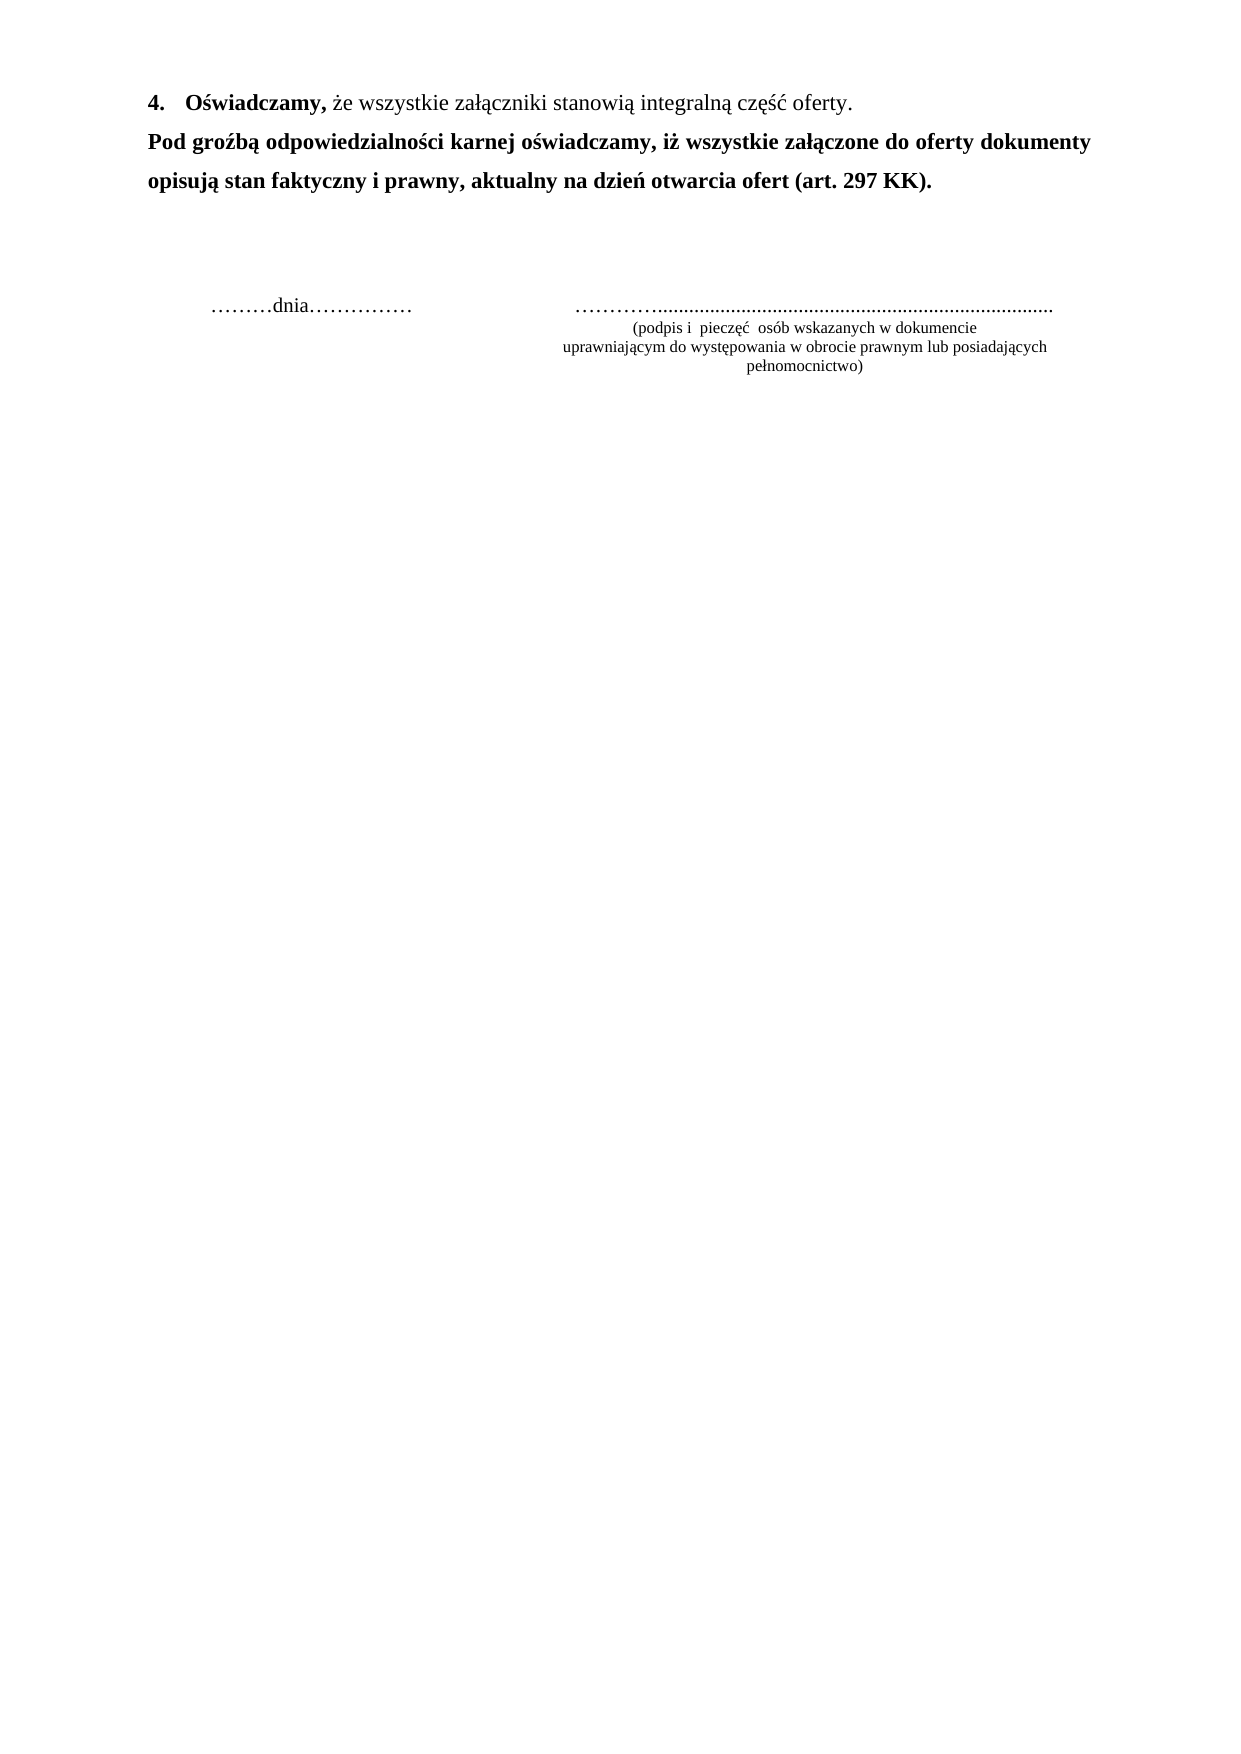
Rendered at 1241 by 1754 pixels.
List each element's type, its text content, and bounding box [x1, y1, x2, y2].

text (podpis i pieczęć osób wskazanych w dokumencie [517, 317, 1093, 337]
list Oświadczamy, że wszystkie załączniki stanowią integralną część oferty. [148, 89, 1093, 115]
text uprawniającym do występowania w obrocie prawnym lub posiadających pełnomocnictwo) [517, 337, 1093, 375]
text ………dnia…………… …………............................................................................ [148, 293, 1085, 317]
text Pod groźbą odpowiedzialności karnej oświadczamy, iż wszystkie załączone do oferty dokumenty opisują stan faktyczny i prawny, aktualny na dzień otwarcia ofert (art. 297 KK). [148, 128, 1093, 194]
